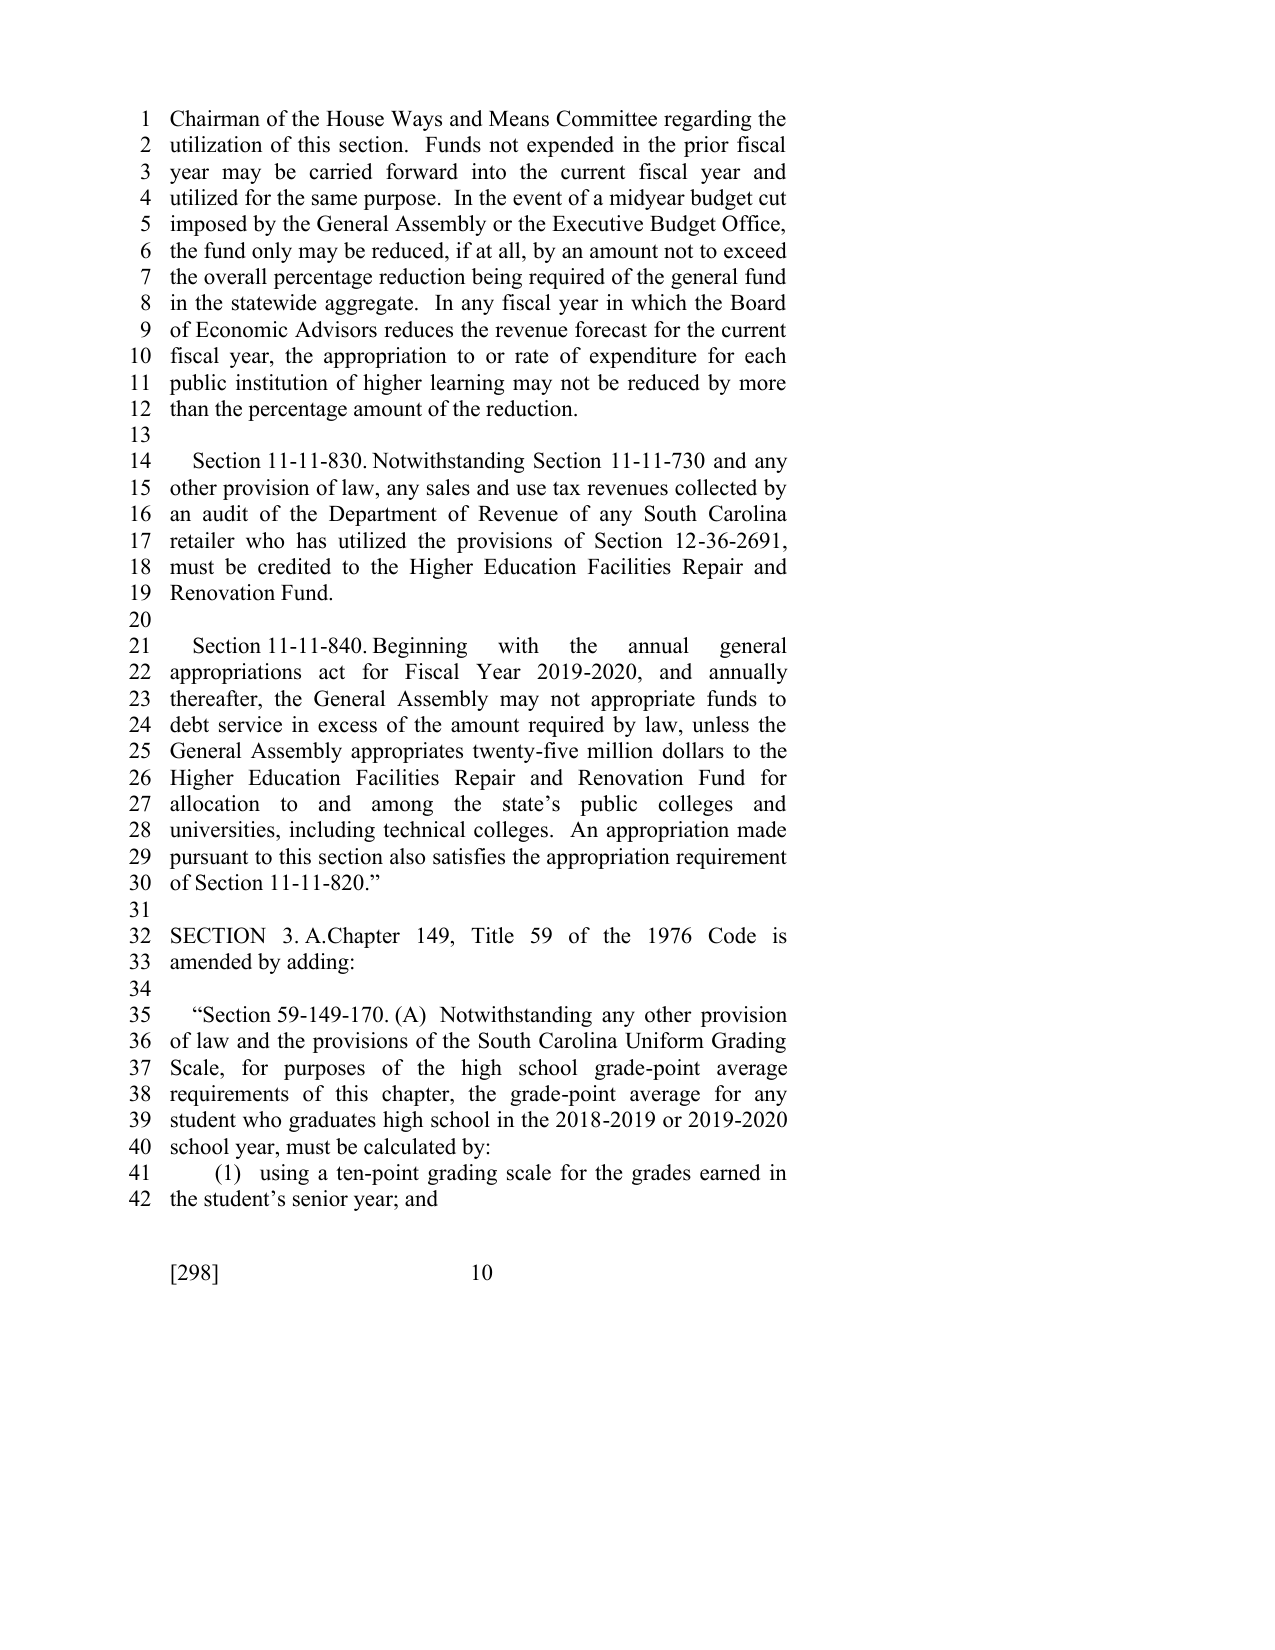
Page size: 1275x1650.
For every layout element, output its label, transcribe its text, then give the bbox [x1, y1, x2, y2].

text SECTION 3. A. Chapter 149, Title 59 of the 1976 Code is amended by adding: [169, 922, 787, 975]
text (1) using a ten-point grading scale for the grades earned in the student’s senior year; and [169, 1159, 787, 1212]
text Section 11-11-830. Notwithstanding Section 11-11-730 and any other provision of law, any sales and use tax revenues collected by an audit of the Department of Revenue of any South Carolina retailer who has utilized the provisions of Section 12-36-2691, must be credited to the Higher Education Facilities Repair and Renovation Fund. [169, 448, 787, 606]
text Section 11-11-840. Beginning with the annual general appropriations act for Fiscal Year 2019-2020, and annually thereafter, the General Assembly may not appropriate funds to debt service in excess of the amount required by law, unless the General Assembly appropriates twenty-five million dollars to the Higher Education Facilities Repair and Renovation Fund for allocation to and among the state’s public colleges and universities, including technical colleges. An appropriation made pursuant to this section also satisfies the appropriation requirement of Section 11-11-820.” [169, 632, 787, 896]
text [169, 105, 787, 421]
text “Section 59-149-170. (A) Notwithstanding any other provision of law and the provisions of the South Carolina Uniform Grading Scale, for purposes of the high school grade-point average requirements of this chapter, the grade-point average for any student who graduates high school in the 2018-2019 or 2019-2020 school year, must be calculated by: [169, 1001, 787, 1159]
